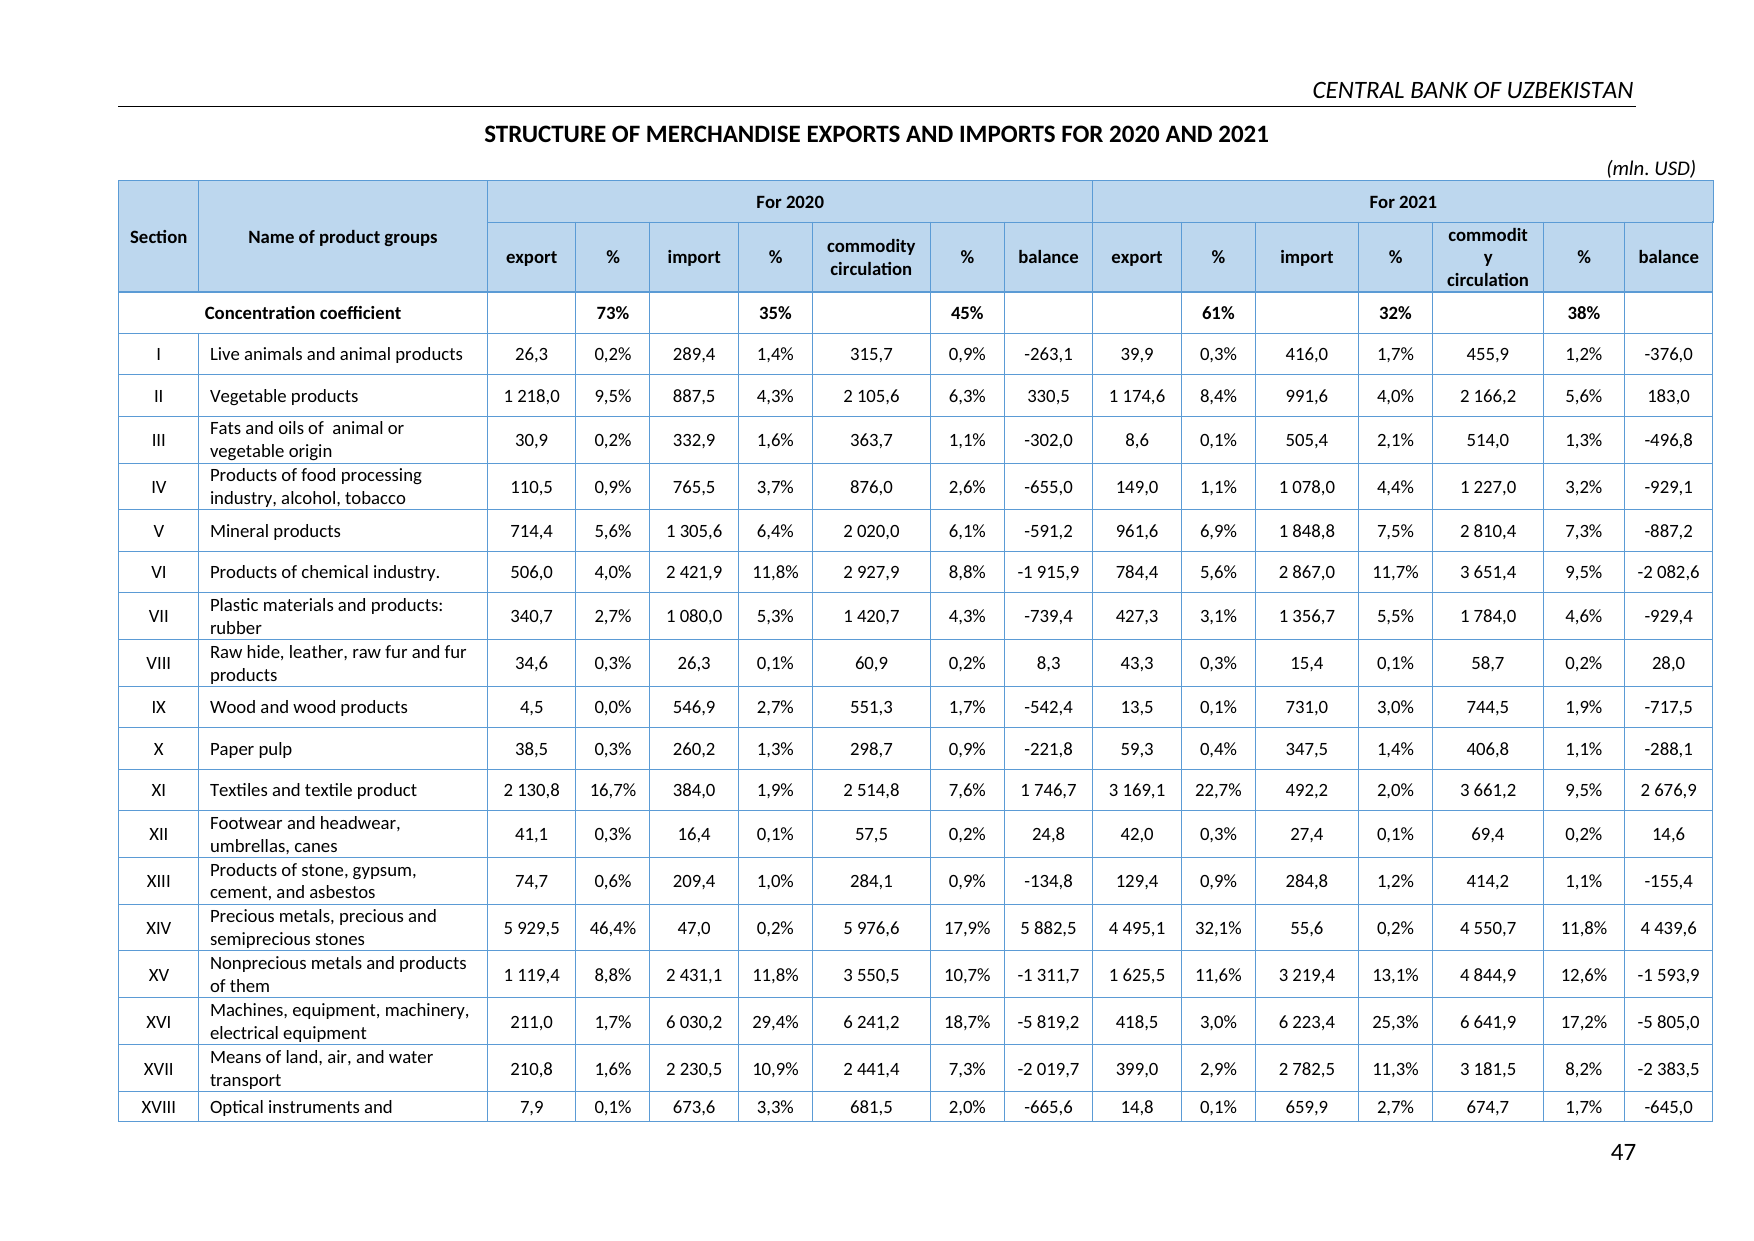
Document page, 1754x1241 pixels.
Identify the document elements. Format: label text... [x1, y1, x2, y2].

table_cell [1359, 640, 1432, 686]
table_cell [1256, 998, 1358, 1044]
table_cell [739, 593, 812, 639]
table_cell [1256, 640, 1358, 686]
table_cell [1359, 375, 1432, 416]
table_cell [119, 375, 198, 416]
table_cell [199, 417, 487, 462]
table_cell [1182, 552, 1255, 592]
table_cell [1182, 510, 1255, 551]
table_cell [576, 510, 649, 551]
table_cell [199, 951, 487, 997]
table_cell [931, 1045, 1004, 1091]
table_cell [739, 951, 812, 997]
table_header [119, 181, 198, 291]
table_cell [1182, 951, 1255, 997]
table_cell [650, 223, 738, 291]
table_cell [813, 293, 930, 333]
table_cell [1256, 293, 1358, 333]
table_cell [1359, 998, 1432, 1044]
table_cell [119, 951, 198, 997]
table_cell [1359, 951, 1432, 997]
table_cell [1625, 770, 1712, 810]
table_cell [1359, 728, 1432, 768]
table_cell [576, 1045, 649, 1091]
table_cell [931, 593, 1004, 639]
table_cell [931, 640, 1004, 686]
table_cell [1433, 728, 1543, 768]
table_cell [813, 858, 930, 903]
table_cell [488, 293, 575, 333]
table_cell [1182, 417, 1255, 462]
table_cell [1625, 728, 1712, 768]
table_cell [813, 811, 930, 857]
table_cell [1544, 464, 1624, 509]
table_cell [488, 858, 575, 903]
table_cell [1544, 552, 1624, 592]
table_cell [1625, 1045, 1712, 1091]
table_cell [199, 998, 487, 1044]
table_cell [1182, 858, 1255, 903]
subtitle STRUCTURE OF MERCHANDISE EXPORTS AND IMPORTS FOR 2020 AND 2021 [118, 118, 1636, 149]
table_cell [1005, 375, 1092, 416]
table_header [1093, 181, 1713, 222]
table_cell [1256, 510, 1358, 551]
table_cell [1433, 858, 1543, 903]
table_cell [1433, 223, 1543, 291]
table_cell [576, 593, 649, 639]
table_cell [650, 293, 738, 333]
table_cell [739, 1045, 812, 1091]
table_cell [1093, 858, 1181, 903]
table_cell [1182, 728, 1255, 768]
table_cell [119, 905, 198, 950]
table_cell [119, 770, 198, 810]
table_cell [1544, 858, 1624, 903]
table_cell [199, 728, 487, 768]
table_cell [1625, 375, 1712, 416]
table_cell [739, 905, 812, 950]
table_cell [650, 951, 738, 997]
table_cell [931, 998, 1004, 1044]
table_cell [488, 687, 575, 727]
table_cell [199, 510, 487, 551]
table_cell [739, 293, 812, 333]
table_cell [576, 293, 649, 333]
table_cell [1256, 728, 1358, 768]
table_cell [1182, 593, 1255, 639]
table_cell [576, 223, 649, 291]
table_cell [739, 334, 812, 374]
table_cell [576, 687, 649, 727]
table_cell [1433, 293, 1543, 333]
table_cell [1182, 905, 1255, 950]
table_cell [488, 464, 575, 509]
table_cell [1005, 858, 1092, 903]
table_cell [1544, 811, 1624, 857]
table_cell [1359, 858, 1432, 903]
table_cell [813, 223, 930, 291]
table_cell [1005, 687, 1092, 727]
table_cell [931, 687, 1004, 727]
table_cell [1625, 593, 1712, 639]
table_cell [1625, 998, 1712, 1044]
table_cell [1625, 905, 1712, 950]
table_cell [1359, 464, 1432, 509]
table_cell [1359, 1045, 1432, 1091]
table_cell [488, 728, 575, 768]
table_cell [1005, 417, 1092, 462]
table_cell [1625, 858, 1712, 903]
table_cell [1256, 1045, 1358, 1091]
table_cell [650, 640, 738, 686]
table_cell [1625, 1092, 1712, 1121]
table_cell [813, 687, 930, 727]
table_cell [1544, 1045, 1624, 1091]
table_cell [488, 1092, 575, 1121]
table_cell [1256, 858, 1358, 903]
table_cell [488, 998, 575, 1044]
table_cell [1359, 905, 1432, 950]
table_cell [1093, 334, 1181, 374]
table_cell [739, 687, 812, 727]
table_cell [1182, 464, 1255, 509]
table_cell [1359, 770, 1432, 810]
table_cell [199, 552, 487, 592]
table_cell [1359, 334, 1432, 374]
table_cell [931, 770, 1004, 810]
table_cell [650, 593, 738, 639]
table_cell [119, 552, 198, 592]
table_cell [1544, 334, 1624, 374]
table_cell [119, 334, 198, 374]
text (mln. USD) [118, 155, 1698, 180]
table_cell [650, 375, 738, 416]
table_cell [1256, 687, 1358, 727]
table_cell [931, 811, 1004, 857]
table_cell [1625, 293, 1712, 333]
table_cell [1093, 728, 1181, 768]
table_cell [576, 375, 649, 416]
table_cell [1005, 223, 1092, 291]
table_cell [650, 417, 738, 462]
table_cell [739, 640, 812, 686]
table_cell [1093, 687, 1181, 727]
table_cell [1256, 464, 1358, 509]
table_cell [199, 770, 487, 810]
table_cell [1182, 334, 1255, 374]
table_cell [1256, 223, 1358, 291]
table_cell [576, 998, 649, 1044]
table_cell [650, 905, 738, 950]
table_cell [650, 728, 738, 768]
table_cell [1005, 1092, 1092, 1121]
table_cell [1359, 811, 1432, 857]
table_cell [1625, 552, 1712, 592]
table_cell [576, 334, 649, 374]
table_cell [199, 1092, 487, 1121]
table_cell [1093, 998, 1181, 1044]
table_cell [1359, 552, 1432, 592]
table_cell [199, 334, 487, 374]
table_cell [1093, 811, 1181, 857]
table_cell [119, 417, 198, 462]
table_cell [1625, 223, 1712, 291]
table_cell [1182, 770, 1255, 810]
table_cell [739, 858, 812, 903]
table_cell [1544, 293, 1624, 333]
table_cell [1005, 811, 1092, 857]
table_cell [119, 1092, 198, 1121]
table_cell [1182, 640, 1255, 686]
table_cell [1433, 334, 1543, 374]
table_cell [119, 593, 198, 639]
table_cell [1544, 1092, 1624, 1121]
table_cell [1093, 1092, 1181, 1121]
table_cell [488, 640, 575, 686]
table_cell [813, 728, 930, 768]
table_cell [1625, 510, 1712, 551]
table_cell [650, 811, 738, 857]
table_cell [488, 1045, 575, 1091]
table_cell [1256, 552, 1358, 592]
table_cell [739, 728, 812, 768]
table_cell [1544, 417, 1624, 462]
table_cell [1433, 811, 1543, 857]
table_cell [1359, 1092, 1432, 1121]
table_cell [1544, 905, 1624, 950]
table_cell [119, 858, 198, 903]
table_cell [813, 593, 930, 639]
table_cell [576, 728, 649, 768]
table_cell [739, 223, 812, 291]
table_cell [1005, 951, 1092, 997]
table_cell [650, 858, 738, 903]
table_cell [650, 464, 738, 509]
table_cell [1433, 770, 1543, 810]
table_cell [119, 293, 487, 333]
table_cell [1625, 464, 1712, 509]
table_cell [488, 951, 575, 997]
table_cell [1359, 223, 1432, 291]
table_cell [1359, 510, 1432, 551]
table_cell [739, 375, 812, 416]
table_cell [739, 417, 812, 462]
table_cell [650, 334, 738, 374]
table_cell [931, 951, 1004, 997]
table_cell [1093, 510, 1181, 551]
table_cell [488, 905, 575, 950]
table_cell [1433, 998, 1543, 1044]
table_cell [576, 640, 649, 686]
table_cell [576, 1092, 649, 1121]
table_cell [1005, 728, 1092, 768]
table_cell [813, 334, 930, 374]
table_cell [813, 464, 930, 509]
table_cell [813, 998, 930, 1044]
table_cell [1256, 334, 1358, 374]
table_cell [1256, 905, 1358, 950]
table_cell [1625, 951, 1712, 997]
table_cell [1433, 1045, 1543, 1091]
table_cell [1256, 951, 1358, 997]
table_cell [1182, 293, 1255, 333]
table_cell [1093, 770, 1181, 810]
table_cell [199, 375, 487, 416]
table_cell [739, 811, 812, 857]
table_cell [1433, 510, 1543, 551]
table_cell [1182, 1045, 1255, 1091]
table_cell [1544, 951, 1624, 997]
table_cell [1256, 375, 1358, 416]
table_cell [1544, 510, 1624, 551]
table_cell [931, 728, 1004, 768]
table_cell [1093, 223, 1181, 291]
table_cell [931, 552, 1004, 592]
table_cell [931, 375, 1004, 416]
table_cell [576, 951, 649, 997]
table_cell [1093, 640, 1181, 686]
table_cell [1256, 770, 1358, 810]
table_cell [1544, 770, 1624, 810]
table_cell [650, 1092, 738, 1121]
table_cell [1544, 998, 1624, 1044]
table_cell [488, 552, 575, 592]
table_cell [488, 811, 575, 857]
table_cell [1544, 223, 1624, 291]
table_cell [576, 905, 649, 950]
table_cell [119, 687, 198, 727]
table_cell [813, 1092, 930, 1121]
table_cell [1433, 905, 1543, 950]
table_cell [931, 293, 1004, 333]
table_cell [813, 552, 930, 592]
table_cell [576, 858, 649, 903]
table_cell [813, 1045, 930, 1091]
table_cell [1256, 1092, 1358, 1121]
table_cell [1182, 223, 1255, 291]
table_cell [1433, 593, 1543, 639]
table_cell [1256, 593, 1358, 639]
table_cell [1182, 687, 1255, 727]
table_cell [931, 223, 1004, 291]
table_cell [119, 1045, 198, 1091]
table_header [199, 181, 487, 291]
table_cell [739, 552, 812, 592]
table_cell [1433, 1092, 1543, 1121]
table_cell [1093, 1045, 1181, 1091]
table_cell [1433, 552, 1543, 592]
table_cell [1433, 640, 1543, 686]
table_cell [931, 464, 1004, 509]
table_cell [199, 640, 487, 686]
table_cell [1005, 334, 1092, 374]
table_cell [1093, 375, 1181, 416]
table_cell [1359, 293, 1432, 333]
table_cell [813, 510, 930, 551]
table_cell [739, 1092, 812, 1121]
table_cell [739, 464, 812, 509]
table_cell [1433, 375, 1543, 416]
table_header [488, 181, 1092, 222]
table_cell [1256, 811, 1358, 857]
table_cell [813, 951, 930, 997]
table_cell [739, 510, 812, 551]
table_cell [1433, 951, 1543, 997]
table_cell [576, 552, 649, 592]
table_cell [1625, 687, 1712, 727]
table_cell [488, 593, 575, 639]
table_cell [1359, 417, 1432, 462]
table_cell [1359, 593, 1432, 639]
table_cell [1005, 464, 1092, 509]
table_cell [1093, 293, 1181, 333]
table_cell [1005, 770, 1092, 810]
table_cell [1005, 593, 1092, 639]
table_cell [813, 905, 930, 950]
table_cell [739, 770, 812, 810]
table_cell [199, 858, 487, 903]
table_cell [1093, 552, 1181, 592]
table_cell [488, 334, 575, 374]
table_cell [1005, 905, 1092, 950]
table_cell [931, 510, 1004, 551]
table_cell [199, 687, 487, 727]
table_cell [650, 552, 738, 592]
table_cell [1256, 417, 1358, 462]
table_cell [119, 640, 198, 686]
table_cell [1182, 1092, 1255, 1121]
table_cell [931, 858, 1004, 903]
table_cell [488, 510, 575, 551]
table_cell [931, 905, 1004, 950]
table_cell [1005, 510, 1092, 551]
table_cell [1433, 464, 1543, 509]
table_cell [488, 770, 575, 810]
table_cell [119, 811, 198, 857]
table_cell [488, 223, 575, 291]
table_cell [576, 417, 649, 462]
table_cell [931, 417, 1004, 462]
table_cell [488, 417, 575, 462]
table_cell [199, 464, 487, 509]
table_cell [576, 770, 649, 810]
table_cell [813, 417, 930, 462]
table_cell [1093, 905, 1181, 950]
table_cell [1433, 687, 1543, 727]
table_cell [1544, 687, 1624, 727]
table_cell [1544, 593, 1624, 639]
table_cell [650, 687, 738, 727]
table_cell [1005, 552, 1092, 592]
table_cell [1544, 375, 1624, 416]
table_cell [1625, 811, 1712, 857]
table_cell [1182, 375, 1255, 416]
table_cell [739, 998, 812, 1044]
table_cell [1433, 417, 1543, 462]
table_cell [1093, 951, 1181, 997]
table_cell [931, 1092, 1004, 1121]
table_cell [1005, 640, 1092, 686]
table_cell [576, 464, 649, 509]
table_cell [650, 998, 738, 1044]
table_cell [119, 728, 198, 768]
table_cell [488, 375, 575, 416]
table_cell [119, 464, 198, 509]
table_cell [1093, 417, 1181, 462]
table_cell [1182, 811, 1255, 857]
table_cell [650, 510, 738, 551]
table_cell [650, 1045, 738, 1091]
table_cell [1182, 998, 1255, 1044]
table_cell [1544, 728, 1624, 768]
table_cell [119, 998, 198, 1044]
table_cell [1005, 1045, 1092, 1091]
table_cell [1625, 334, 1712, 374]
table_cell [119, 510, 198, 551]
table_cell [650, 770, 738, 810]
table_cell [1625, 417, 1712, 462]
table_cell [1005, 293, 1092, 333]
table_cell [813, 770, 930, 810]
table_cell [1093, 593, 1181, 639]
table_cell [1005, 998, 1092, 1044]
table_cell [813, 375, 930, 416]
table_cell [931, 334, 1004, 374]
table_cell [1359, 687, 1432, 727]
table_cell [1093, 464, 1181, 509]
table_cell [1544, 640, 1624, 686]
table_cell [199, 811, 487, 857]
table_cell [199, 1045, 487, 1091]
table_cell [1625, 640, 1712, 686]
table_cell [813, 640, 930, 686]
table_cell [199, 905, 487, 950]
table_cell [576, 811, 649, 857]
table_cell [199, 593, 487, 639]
